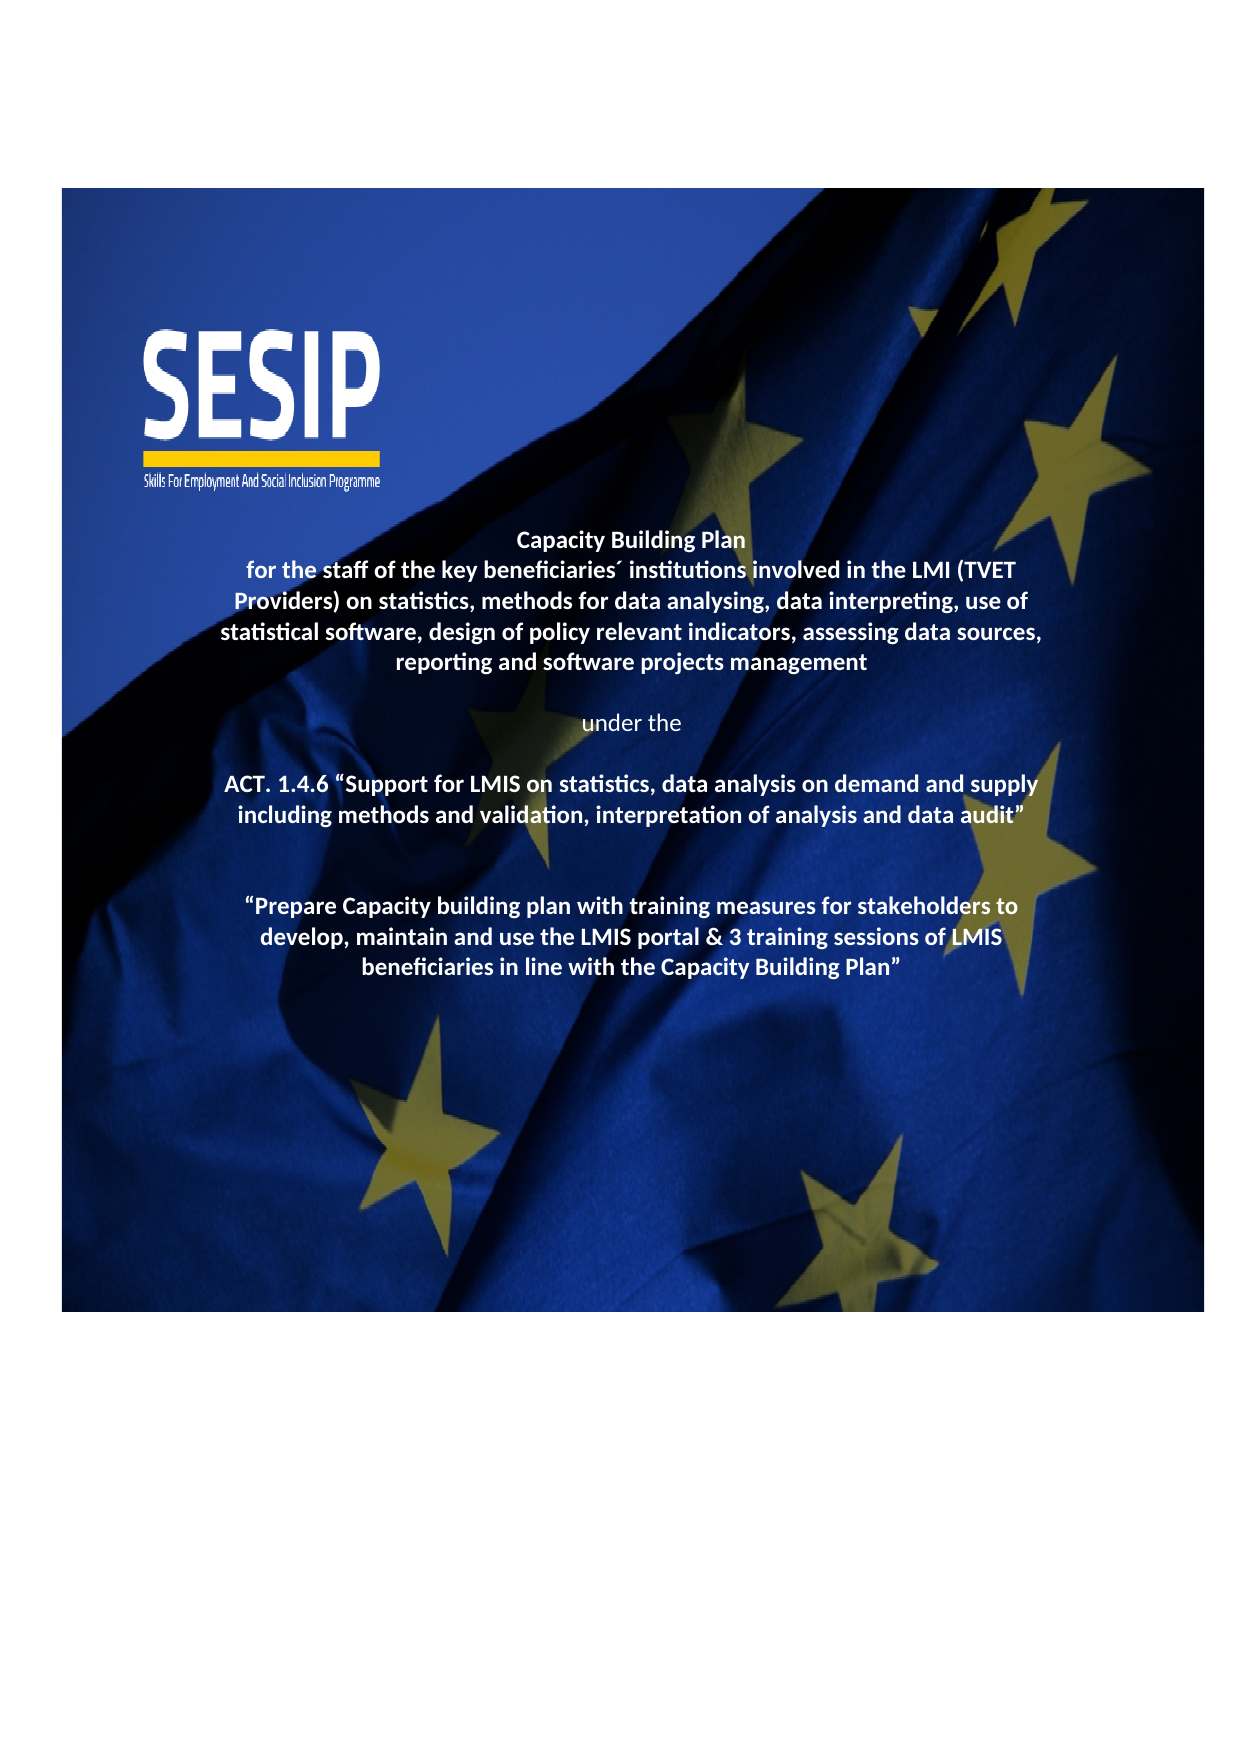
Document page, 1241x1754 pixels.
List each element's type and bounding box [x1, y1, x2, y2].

picture [60, 188, 1204, 1310]
